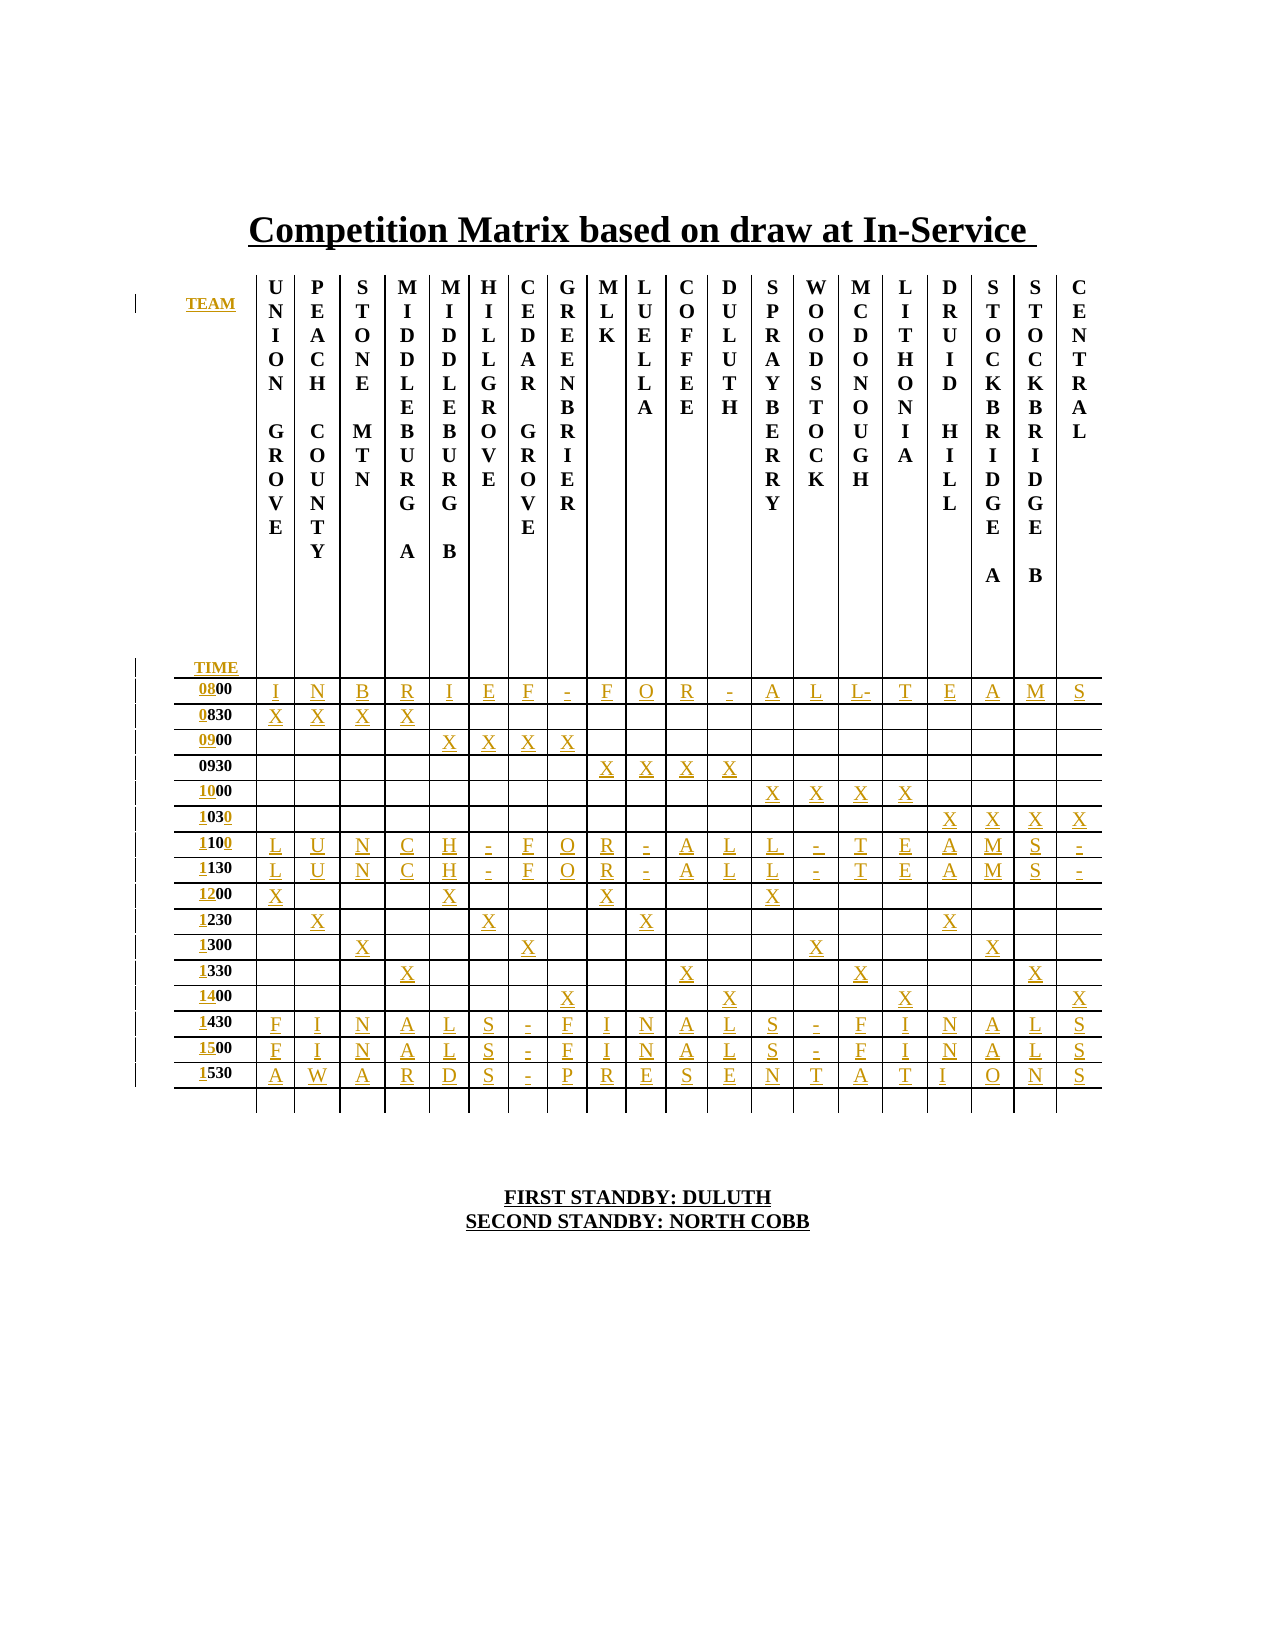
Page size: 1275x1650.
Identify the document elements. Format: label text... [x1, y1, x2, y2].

table_cell [1015, 1038, 1056, 1062]
table_cell [548, 730, 586, 754]
table_header MIDDLE BURG B [430, 275, 468, 677]
table_cell [257, 961, 294, 985]
table_header [174, 275, 256, 677]
table_cell 00 [174, 679, 256, 703]
table_cell [386, 910, 429, 933]
table_cell [928, 858, 971, 882]
table_cell [752, 679, 793, 703]
table_cell [1057, 756, 1102, 780]
table_cell [509, 705, 547, 728]
table_cell [257, 705, 294, 728]
table_cell [548, 961, 586, 985]
table_header SPRAYBERRY [752, 275, 793, 677]
table_cell [627, 705, 665, 728]
table_cell [295, 884, 339, 908]
table_cell [752, 986, 793, 1010]
table_cell [839, 679, 882, 703]
table_cell [839, 756, 882, 780]
table_cell [386, 730, 429, 754]
table_cell [627, 756, 665, 780]
table_cell [972, 961, 1013, 985]
table_cell [430, 858, 468, 882]
table_cell [794, 756, 838, 780]
table_cell [386, 705, 429, 728]
table_cell 830 [174, 705, 256, 728]
table_cell [708, 1063, 751, 1087]
table_cell [794, 1012, 838, 1036]
table_cell 530 [174, 1063, 256, 1087]
table_cell [588, 1012, 625, 1036]
table_cell 330 [174, 961, 256, 985]
table_cell [588, 730, 625, 754]
table_cell [341, 884, 384, 908]
table_cell [752, 833, 793, 857]
table_cell [1057, 884, 1102, 908]
table_cell [509, 1012, 547, 1036]
table_cell [708, 781, 751, 805]
table_cell [972, 884, 1013, 908]
table_cell [509, 910, 547, 933]
table_header STONE MTN [341, 275, 384, 677]
table_cell [295, 986, 339, 1010]
table_cell [752, 705, 793, 728]
table_cell [470, 910, 508, 933]
table_cell [430, 910, 468, 933]
table_header DULUTH [708, 275, 751, 677]
table_cell [257, 858, 294, 882]
table_cell [341, 935, 384, 959]
table_cell [588, 1063, 625, 1087]
table_cell [1015, 833, 1056, 857]
table_cell [972, 833, 1013, 857]
table_cell [627, 910, 665, 933]
table_cell [627, 1012, 665, 1036]
table_cell [470, 986, 508, 1010]
table_cell [386, 1038, 429, 1062]
table_cell [588, 858, 625, 882]
table_cell [839, 833, 882, 857]
table_header PEACH COUNTY [295, 275, 339, 677]
table_cell [430, 1038, 468, 1062]
table_cell [341, 1089, 384, 1113]
table_cell [257, 679, 294, 703]
table_cell [548, 1038, 586, 1062]
table_cell [1057, 935, 1102, 959]
table_cell [1057, 961, 1102, 985]
table_cell [386, 1012, 429, 1036]
table_cell [1057, 858, 1102, 882]
table_cell [1015, 705, 1056, 728]
table_cell [548, 1063, 586, 1087]
table_cell [1015, 858, 1056, 882]
table_cell [752, 781, 793, 805]
table_cell [752, 807, 793, 831]
table_cell [708, 1089, 751, 1113]
table_cell 300 [174, 935, 256, 959]
table_cell [1015, 807, 1056, 831]
table_cell [794, 1063, 838, 1087]
table_cell 230 [174, 910, 256, 933]
text FIRST STANDBY: DULUTH [150, 1185, 1125, 1209]
table_cell [627, 833, 665, 857]
table_cell [430, 679, 468, 703]
table_cell [1057, 1063, 1102, 1087]
table_cell [667, 858, 707, 882]
table_cell [257, 781, 294, 805]
table_cell [430, 1012, 468, 1036]
table_cell [257, 807, 294, 831]
table_cell [1015, 730, 1056, 754]
table_cell [752, 858, 793, 882]
table_cell [1057, 1012, 1102, 1036]
table_cell [883, 679, 927, 703]
table_cell [794, 1038, 838, 1062]
table_cell [341, 1038, 384, 1062]
table_cell [386, 935, 429, 959]
table_header L I T H O N I A [883, 275, 927, 677]
table_cell [839, 730, 882, 754]
table_cell [752, 884, 793, 908]
table_cell 130 [174, 858, 256, 882]
table_cell [839, 781, 882, 805]
table_cell [883, 833, 927, 857]
table_cell [509, 730, 547, 754]
table_cell [839, 1038, 882, 1062]
table_cell [883, 986, 927, 1010]
table_cell [430, 986, 468, 1010]
table_cell [794, 679, 838, 703]
table_cell [627, 730, 665, 754]
table_cell [839, 858, 882, 882]
table_cell [972, 986, 1013, 1010]
table_cell [752, 756, 793, 780]
table_cell [470, 833, 508, 857]
table_cell [430, 756, 468, 780]
table_cell [708, 807, 751, 831]
table_cell [386, 679, 429, 703]
table_cell [883, 807, 927, 831]
table_cell [588, 1089, 625, 1113]
table_cell [430, 1089, 468, 1113]
table_cell [257, 910, 294, 933]
table_cell [1057, 781, 1102, 805]
table_cell [509, 833, 547, 857]
table_cell [470, 807, 508, 831]
table_cell [295, 730, 339, 754]
table_cell [588, 781, 625, 805]
table_cell [972, 1089, 1013, 1113]
table_cell [928, 961, 971, 985]
table_cell [257, 1063, 294, 1087]
table_cell [1015, 935, 1056, 959]
table_cell [341, 730, 384, 754]
table_cell [386, 807, 429, 831]
table_cell [548, 884, 586, 908]
table_cell [1057, 1038, 1102, 1062]
table_cell [752, 1038, 793, 1062]
table_cell [627, 1063, 665, 1087]
table_header STOCKBRIDGE B [1015, 275, 1056, 677]
table_cell [627, 884, 665, 908]
table_cell [548, 910, 586, 933]
table_cell [509, 679, 547, 703]
table_cell 00 [174, 884, 256, 908]
table_cell [627, 961, 665, 985]
table_cell [1015, 1012, 1056, 1036]
table_cell [839, 1089, 882, 1113]
table_cell [588, 705, 625, 728]
table_cell [341, 679, 384, 703]
table_cell [257, 1089, 294, 1113]
table_cell [883, 1012, 927, 1036]
table_cell [470, 884, 508, 908]
table_cell [794, 1089, 838, 1113]
table_cell [972, 756, 1013, 780]
table_cell [509, 1089, 547, 1113]
table_cell [708, 961, 751, 985]
table_cell [627, 935, 665, 959]
table_cell [1015, 884, 1056, 908]
table_cell [1015, 756, 1056, 780]
table_cell [928, 781, 971, 805]
table_cell [1015, 1063, 1056, 1087]
table_cell [548, 833, 586, 857]
table_cell [295, 910, 339, 933]
table_cell [295, 781, 339, 805]
table_cell [928, 884, 971, 908]
table_cell [341, 705, 384, 728]
table_cell [257, 730, 294, 754]
table_cell 03 [174, 807, 256, 831]
table_cell 00 [174, 1038, 256, 1062]
table_header MC DONOUGH [839, 275, 882, 677]
table_cell [509, 884, 547, 908]
table_cell [883, 910, 927, 933]
table_header GREENBRIER [548, 275, 586, 677]
table_cell [667, 1089, 707, 1113]
table_cell [470, 961, 508, 985]
table_cell [509, 807, 547, 831]
table_cell [588, 986, 625, 1010]
table_cell [839, 1063, 882, 1087]
table_cell [972, 858, 1013, 882]
table_cell [295, 1063, 339, 1087]
table_cell [708, 884, 751, 908]
table_cell [708, 705, 751, 728]
table_cell [928, 986, 971, 1010]
table_cell [548, 705, 586, 728]
table_cell [1015, 910, 1056, 933]
table_cell [470, 756, 508, 780]
table_cell [430, 935, 468, 959]
table_cell [257, 756, 294, 780]
table_cell [839, 986, 882, 1010]
table_cell [794, 935, 838, 959]
table_cell [667, 910, 707, 933]
table_cell [794, 858, 838, 882]
table_cell [430, 961, 468, 985]
table_cell [386, 781, 429, 805]
table_cell [1057, 705, 1102, 728]
table_cell [1015, 781, 1056, 805]
table_cell [588, 756, 625, 780]
table_cell [708, 986, 751, 1010]
table_cell [1057, 730, 1102, 754]
table_cell [708, 730, 751, 754]
table_cell [752, 910, 793, 933]
table_cell [667, 1063, 707, 1087]
table_cell [708, 1012, 751, 1036]
table_cell [667, 833, 707, 857]
table_cell [752, 1089, 793, 1113]
table_cell [470, 935, 508, 959]
table_cell [627, 807, 665, 831]
table_cell [794, 961, 838, 985]
table_cell [972, 705, 1013, 728]
table_cell [548, 935, 586, 959]
table_cell [548, 986, 586, 1010]
table_cell [509, 756, 547, 780]
table_cell [341, 1012, 384, 1036]
table_cell [1057, 679, 1102, 703]
table_header DRUID HILL [928, 275, 971, 677]
table_cell [839, 935, 882, 959]
table_cell [752, 961, 793, 985]
table_cell [548, 858, 586, 882]
table_cell [295, 679, 339, 703]
table_cell [667, 986, 707, 1010]
table_cell [295, 961, 339, 985]
table_cell [928, 935, 971, 959]
table_cell [883, 1063, 927, 1087]
table_cell [627, 1038, 665, 1062]
table_cell [972, 730, 1013, 754]
table_cell 0930 [174, 756, 256, 780]
table_cell [257, 935, 294, 959]
table_cell [174, 1089, 256, 1113]
table_cell [430, 884, 468, 908]
table_cell 10 [174, 833, 256, 857]
table_cell [794, 986, 838, 1010]
table_cell [470, 1089, 508, 1113]
table_cell [627, 781, 665, 805]
table_cell [972, 1063, 1013, 1087]
table_cell 00 [174, 986, 256, 1010]
table_cell [928, 1038, 971, 1062]
table_cell [708, 833, 751, 857]
table_cell [1057, 1089, 1102, 1113]
table_cell [588, 807, 625, 831]
table_cell [667, 884, 707, 908]
table_cell [794, 910, 838, 933]
table_cell [341, 1063, 384, 1087]
table_cell [548, 1012, 586, 1036]
table_cell [972, 781, 1013, 805]
table_cell [794, 781, 838, 805]
table_cell [667, 961, 707, 985]
table_cell [928, 705, 971, 728]
table_cell [588, 910, 625, 933]
table_cell [470, 1038, 508, 1062]
table_cell [627, 1089, 665, 1113]
table_cell [257, 833, 294, 857]
table_cell [708, 756, 751, 780]
table_cell [928, 756, 971, 780]
table_cell [430, 1063, 468, 1087]
table_header MLK [588, 275, 625, 677]
table_cell [794, 884, 838, 908]
table_cell [341, 807, 384, 831]
table_cell [470, 781, 508, 805]
table_cell [509, 781, 547, 805]
table_cell [667, 756, 707, 780]
table_cell 00 [174, 730, 256, 754]
table_cell [627, 986, 665, 1010]
table_cell [295, 1038, 339, 1062]
table_cell [509, 986, 547, 1010]
table_cell [430, 730, 468, 754]
table_cell [839, 884, 882, 908]
table_cell [509, 1063, 547, 1087]
table_cell [883, 756, 927, 780]
table_cell [883, 961, 927, 985]
table_cell [928, 1063, 971, 1087]
table_cell [509, 1038, 547, 1062]
table_cell [928, 807, 971, 831]
table_cell [667, 1038, 707, 1062]
table_cell [627, 679, 665, 703]
table_cell [839, 1012, 882, 1036]
table_cell [548, 679, 586, 703]
table_cell [752, 935, 793, 959]
table_cell [341, 858, 384, 882]
table_cell [386, 961, 429, 985]
table_cell [1015, 679, 1056, 703]
table_cell [470, 1012, 508, 1036]
table_cell [708, 1038, 751, 1062]
table_cell [839, 961, 882, 985]
table_cell [1015, 986, 1056, 1010]
table_cell [667, 935, 707, 959]
table_cell [588, 935, 625, 959]
table_header WOODSTOCK [794, 275, 838, 677]
table_cell [667, 807, 707, 831]
table_cell [794, 807, 838, 831]
table_cell [883, 730, 927, 754]
table_cell [883, 705, 927, 728]
table_cell [548, 756, 586, 780]
table_cell [1015, 961, 1056, 985]
table_cell [430, 781, 468, 805]
table_cell [794, 705, 838, 728]
table_cell [386, 1063, 429, 1087]
table_cell [928, 679, 971, 703]
table_cell [430, 833, 468, 857]
table_cell [341, 986, 384, 1010]
text SECOND STANDBY: NORTH COBB [150, 1209, 1125, 1233]
table_cell [588, 961, 625, 985]
table_header STOCKBRIDGE A [972, 275, 1013, 677]
table_cell [470, 705, 508, 728]
table_cell [509, 961, 547, 985]
table_cell [928, 910, 971, 933]
table_cell [470, 858, 508, 882]
table_cell [972, 935, 1013, 959]
table_cell [972, 679, 1013, 703]
table_header CENTRAL [1057, 275, 1102, 677]
table_cell [341, 961, 384, 985]
table_cell [928, 833, 971, 857]
text Competition Matrix based on draw at In-Service [150, 207, 1125, 251]
table_cell [588, 679, 625, 703]
table_cell [972, 1012, 1013, 1036]
table_header MIDDLEBURG A [386, 275, 429, 677]
table_cell [386, 833, 429, 857]
table_cell [667, 679, 707, 703]
table_cell [386, 858, 429, 882]
table_cell [883, 1038, 927, 1062]
table_cell [883, 884, 927, 908]
table_cell [1057, 986, 1102, 1010]
table_cell [588, 884, 625, 908]
table_header COFFEE [667, 275, 707, 677]
table_cell [588, 1038, 625, 1062]
table_cell [509, 935, 547, 959]
table_cell [548, 781, 586, 805]
table_header UNION GROVE [257, 275, 294, 677]
table_header LUELLA [627, 275, 665, 677]
table_cell 00 [174, 781, 256, 805]
table_cell [667, 1012, 707, 1036]
table_cell [1057, 807, 1102, 831]
table_cell [341, 756, 384, 780]
table_cell [839, 807, 882, 831]
table_cell [972, 910, 1013, 933]
table_cell [1015, 1089, 1056, 1113]
table_cell [883, 935, 927, 959]
table_cell [667, 705, 707, 728]
table_cell [928, 1012, 971, 1036]
table_cell [839, 910, 882, 933]
table_cell [470, 679, 508, 703]
table_cell [928, 1089, 971, 1113]
table_cell [341, 781, 384, 805]
table_cell 430 [174, 1012, 256, 1036]
table_cell [972, 1038, 1013, 1062]
table_cell [257, 1012, 294, 1036]
table_cell [257, 1038, 294, 1062]
table_cell [430, 705, 468, 728]
table_cell [667, 730, 707, 754]
table_cell [295, 756, 339, 780]
table_cell [295, 833, 339, 857]
table_cell [794, 730, 838, 754]
table_cell [470, 730, 508, 754]
table_cell [548, 1089, 586, 1113]
table_cell [295, 1012, 339, 1036]
table_cell [470, 1063, 508, 1087]
table_cell [295, 858, 339, 882]
table_cell [708, 858, 751, 882]
table_cell [295, 1089, 339, 1113]
table_cell [752, 1012, 793, 1036]
table_cell [341, 910, 384, 933]
table_cell [627, 858, 665, 882]
table_cell [928, 730, 971, 754]
table_cell [883, 1089, 927, 1113]
table_cell [386, 986, 429, 1010]
table_cell [667, 781, 707, 805]
table_cell [883, 781, 927, 805]
table_cell [386, 756, 429, 780]
table_header CEDAR GROVE [509, 275, 547, 677]
table_cell [257, 986, 294, 1010]
table_cell [839, 705, 882, 728]
table_cell [752, 730, 793, 754]
table_cell [386, 884, 429, 908]
table_cell [257, 884, 294, 908]
table_cell [1057, 910, 1102, 933]
table_cell [295, 705, 339, 728]
table_cell [708, 910, 751, 933]
table_cell [430, 807, 468, 831]
table_cell [295, 807, 339, 831]
table_cell [386, 1089, 429, 1113]
table_header HILLGROVE [470, 275, 508, 677]
table_cell [752, 1063, 793, 1087]
table_cell [509, 858, 547, 882]
table_cell [972, 807, 1013, 831]
table_cell [883, 858, 927, 882]
table_cell [295, 935, 339, 959]
table_cell [341, 833, 384, 857]
table_cell [708, 935, 751, 959]
table_cell [1057, 833, 1102, 857]
table_cell [794, 833, 838, 857]
table_cell [588, 833, 625, 857]
table_cell [548, 807, 586, 831]
table_cell [708, 679, 751, 703]
